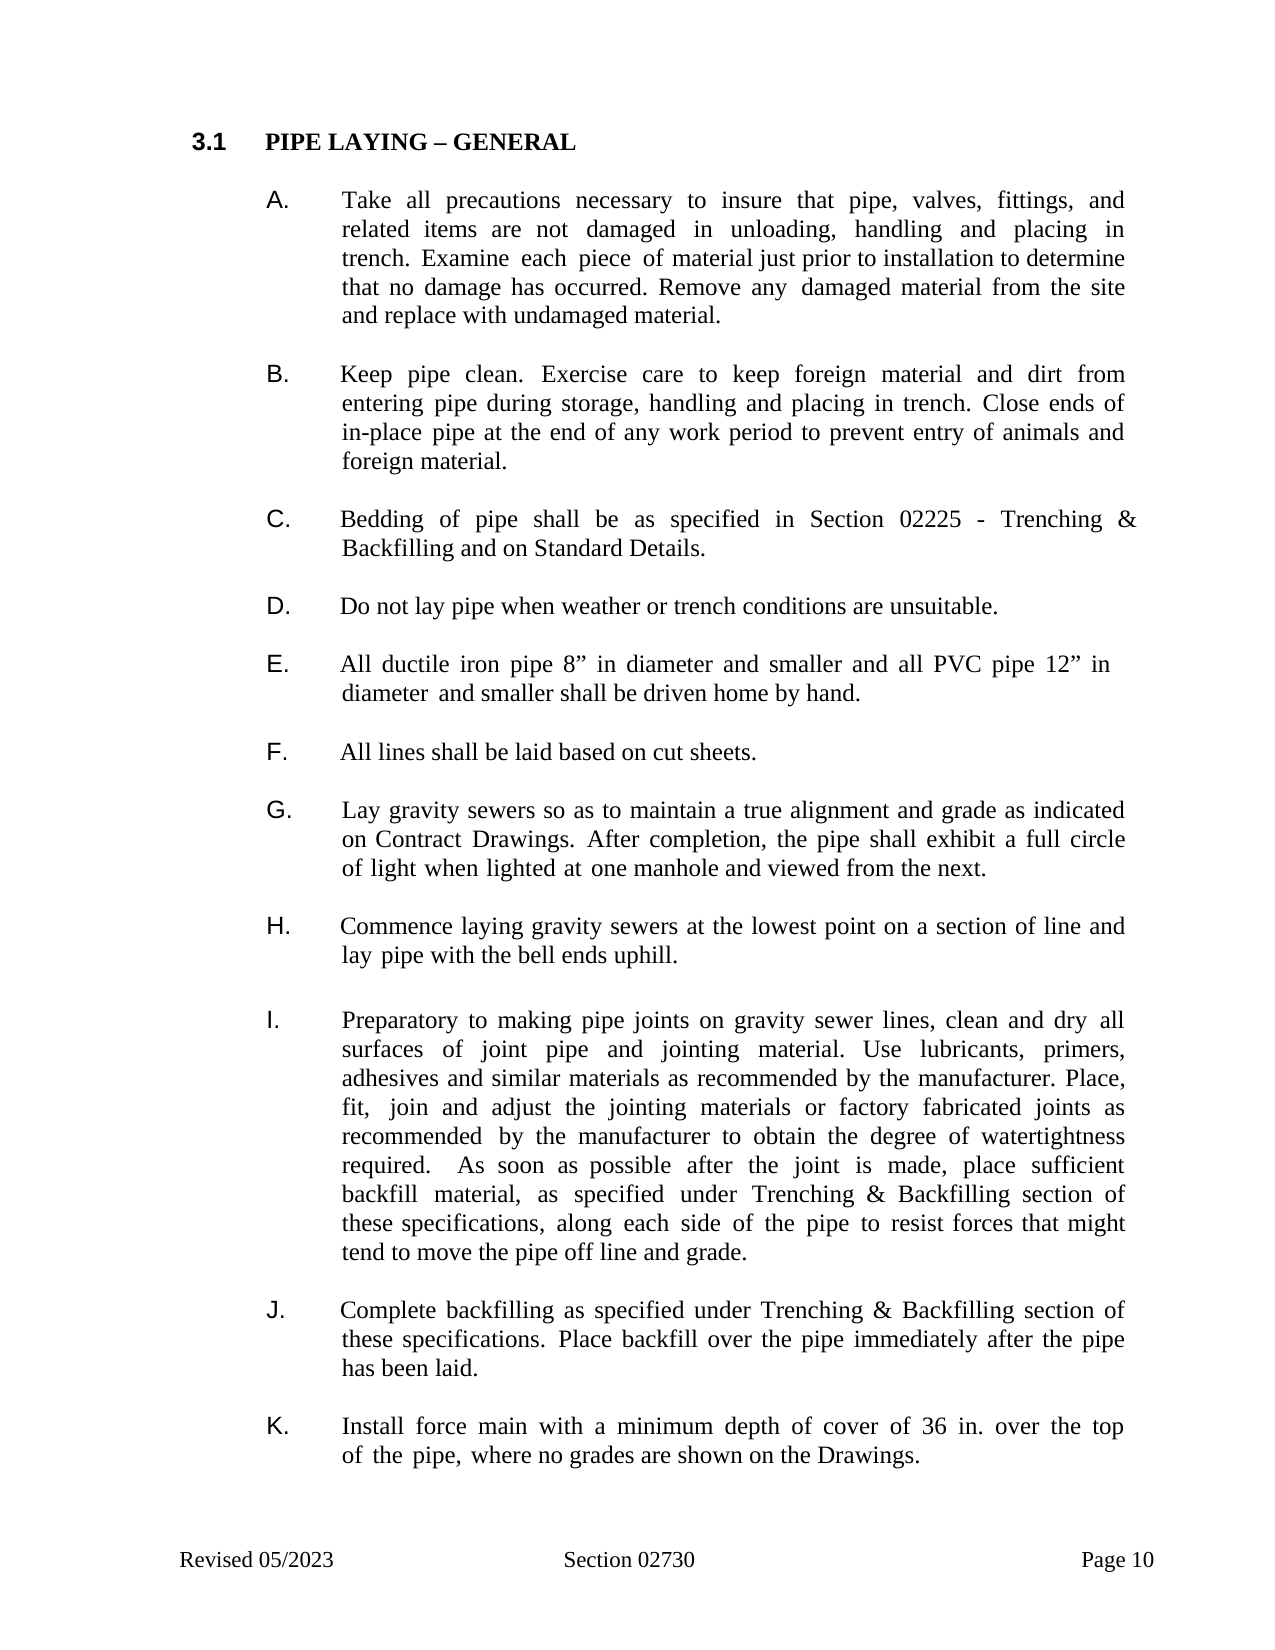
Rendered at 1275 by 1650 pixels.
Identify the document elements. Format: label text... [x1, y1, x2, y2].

list Install force main with a minimum depth of cover of 36 in. over the top of the pipe, where no grades are shown on the Drawings. [266, 1411, 1125, 1469]
list Keep pipe clean. Exercise care to keep foreign material and dirt from entering pipe during storage, handling and placing in trench. Close ends of in-place pipe at the end of any work period to prevent entry of animals and foreign material. [266, 359, 1125, 474]
list Do not lay pipe when weather or trench conditions are unsuitable. [266, 591, 1137, 620]
list Lay gravity sewers so as to maintain a true alignment and grade as indicated on Contract Drawings. After completion, the pipe shall exhibit a full circle of light when lighted at one manhole and viewed from the next. [266, 795, 1125, 882]
list Preparatory to making pipe joints on gravity sewer lines, clean and dry all surfaces of joint pipe and jointing material. Use lubricants, primers, adhesives and similar materials as recommended by the manufacturer. Place, fit, join and adjust the jointing materials or factory fabricated joints as recommended by the manufacturer to obtain the degree of watertightness required. As soon as possible after the joint is made, place sufficient backfill material, as specified under Trenching & Backfilling section of these specifications, along each side of the pipe to resist forces that might tend to move the pipe off line and grade. [266, 1005, 1125, 1266]
list Bedding of pipe shall be as specified in Section 02225 - Trenching & Backfilling and on Standard Details. [266, 504, 1137, 561]
list Commence laying gravity sewers at the lowest point on a section of line and lay pipe with the bell ends uphill. [266, 911, 1125, 969]
list All ductile iron pipe 8” in diameter and smaller and all PVC pipe 12” in diameter and smaller shall be driven home by hand. [266, 649, 1111, 707]
list Complete backfilling as specified under Trenching & Backfilling section of these specifications. Place backfill over the pipe immediately after the pipe has been laid. [266, 1295, 1125, 1382]
list PIPE LAYING – GENERAL [192, 127, 1125, 156]
list All lines shall be laid based on cut sheets. [266, 736, 1137, 765]
list Take all precautions necessary to insure that pipe, valves, fittings, and related items are not damaged in unloading, handling and placing in trench. Examine each piece of material just prior to installation to determine that no damage has occurred. Remove any damaged material from the site and replace with undamaged material. [266, 185, 1125, 329]
